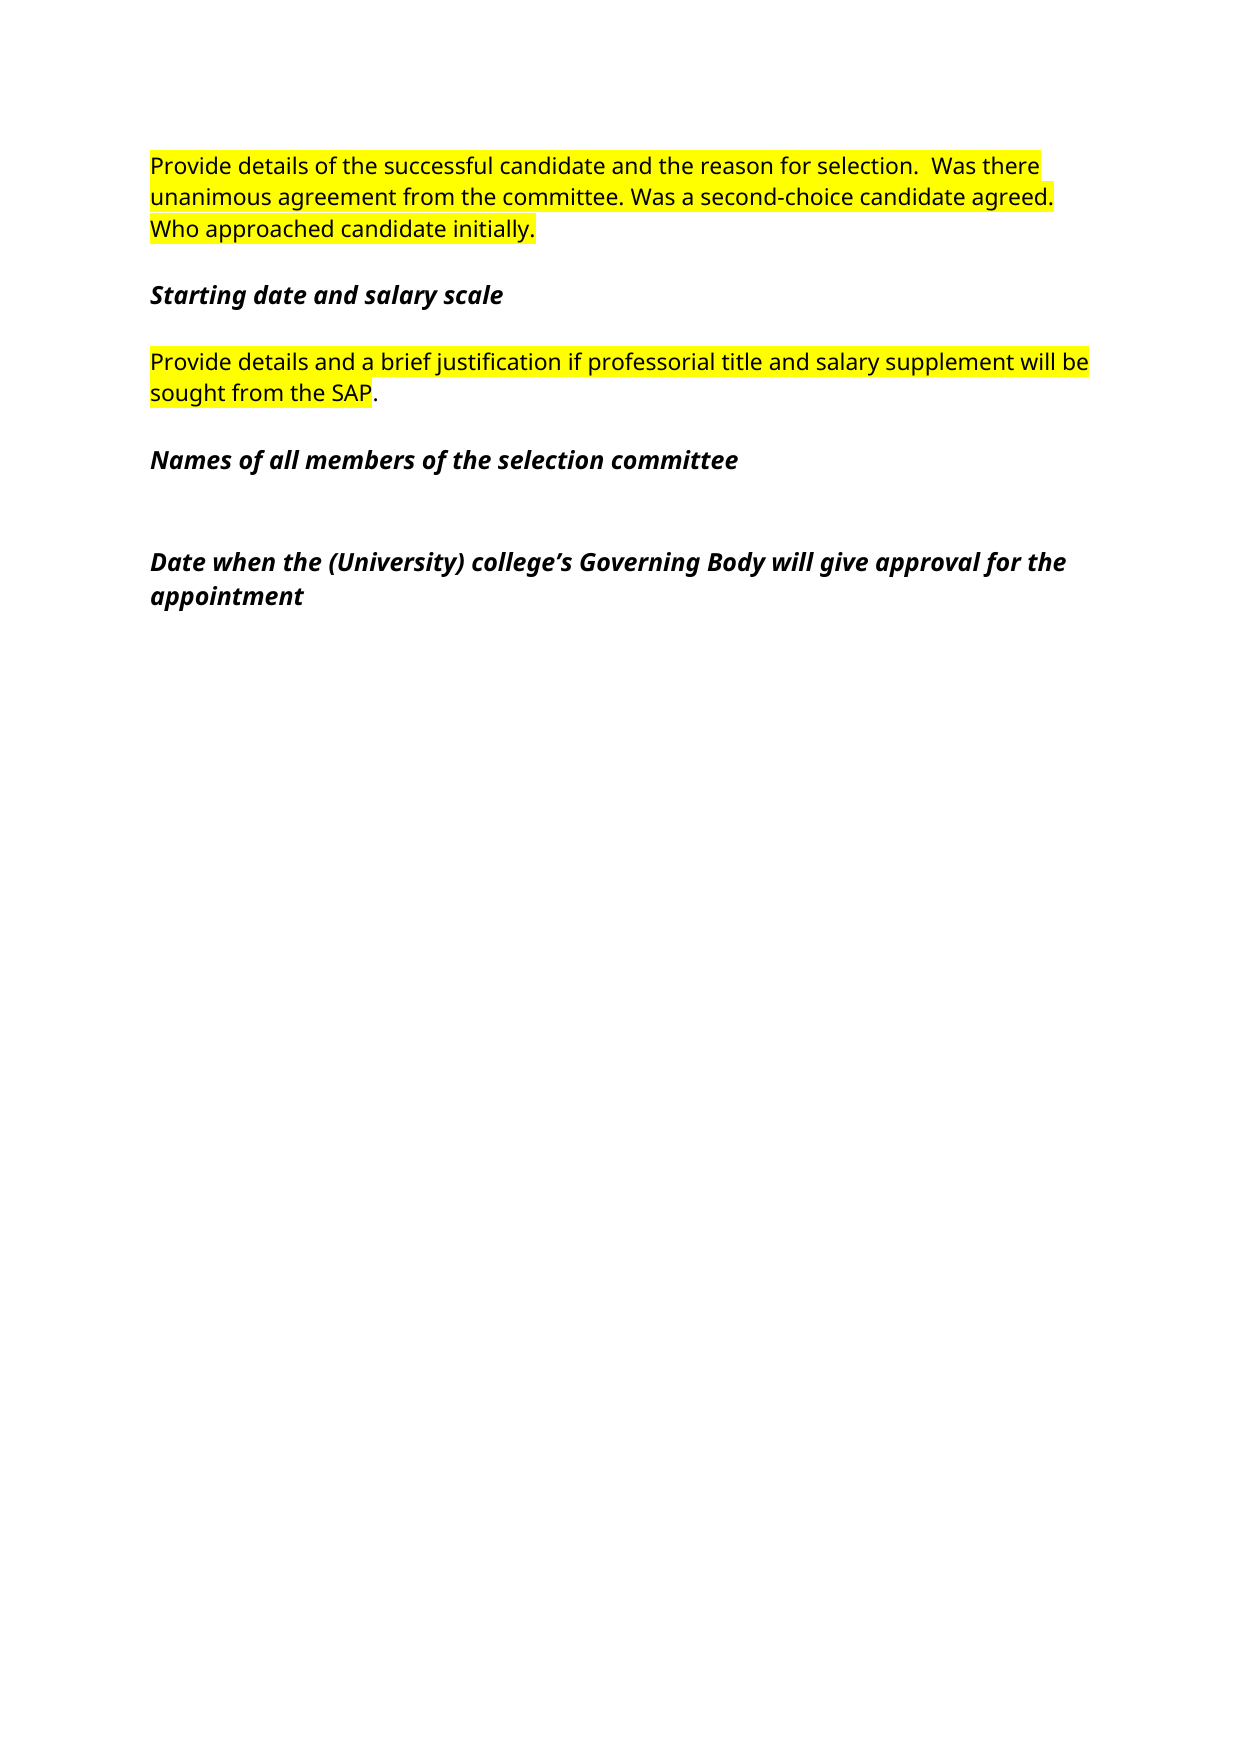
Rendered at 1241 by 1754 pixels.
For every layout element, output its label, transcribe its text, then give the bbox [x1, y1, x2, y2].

text Provide details of the successful candidate and the reason for selection. Was there unanimous agreement from the committee. Was a second-choice candidate agreed. Who approached candidate initially. [150, 150, 1090, 244]
text Date when the (University) college’s Governing Body will give approval for the appointment [150, 545, 1090, 613]
text Provide details and a brief justification if professorial title and salary supplement will be sought from the SAP. [372, 346, 1090, 408]
text Starting date and salary scale [150, 278, 1090, 312]
text Names of all members of the selection committee [150, 442, 1090, 477]
